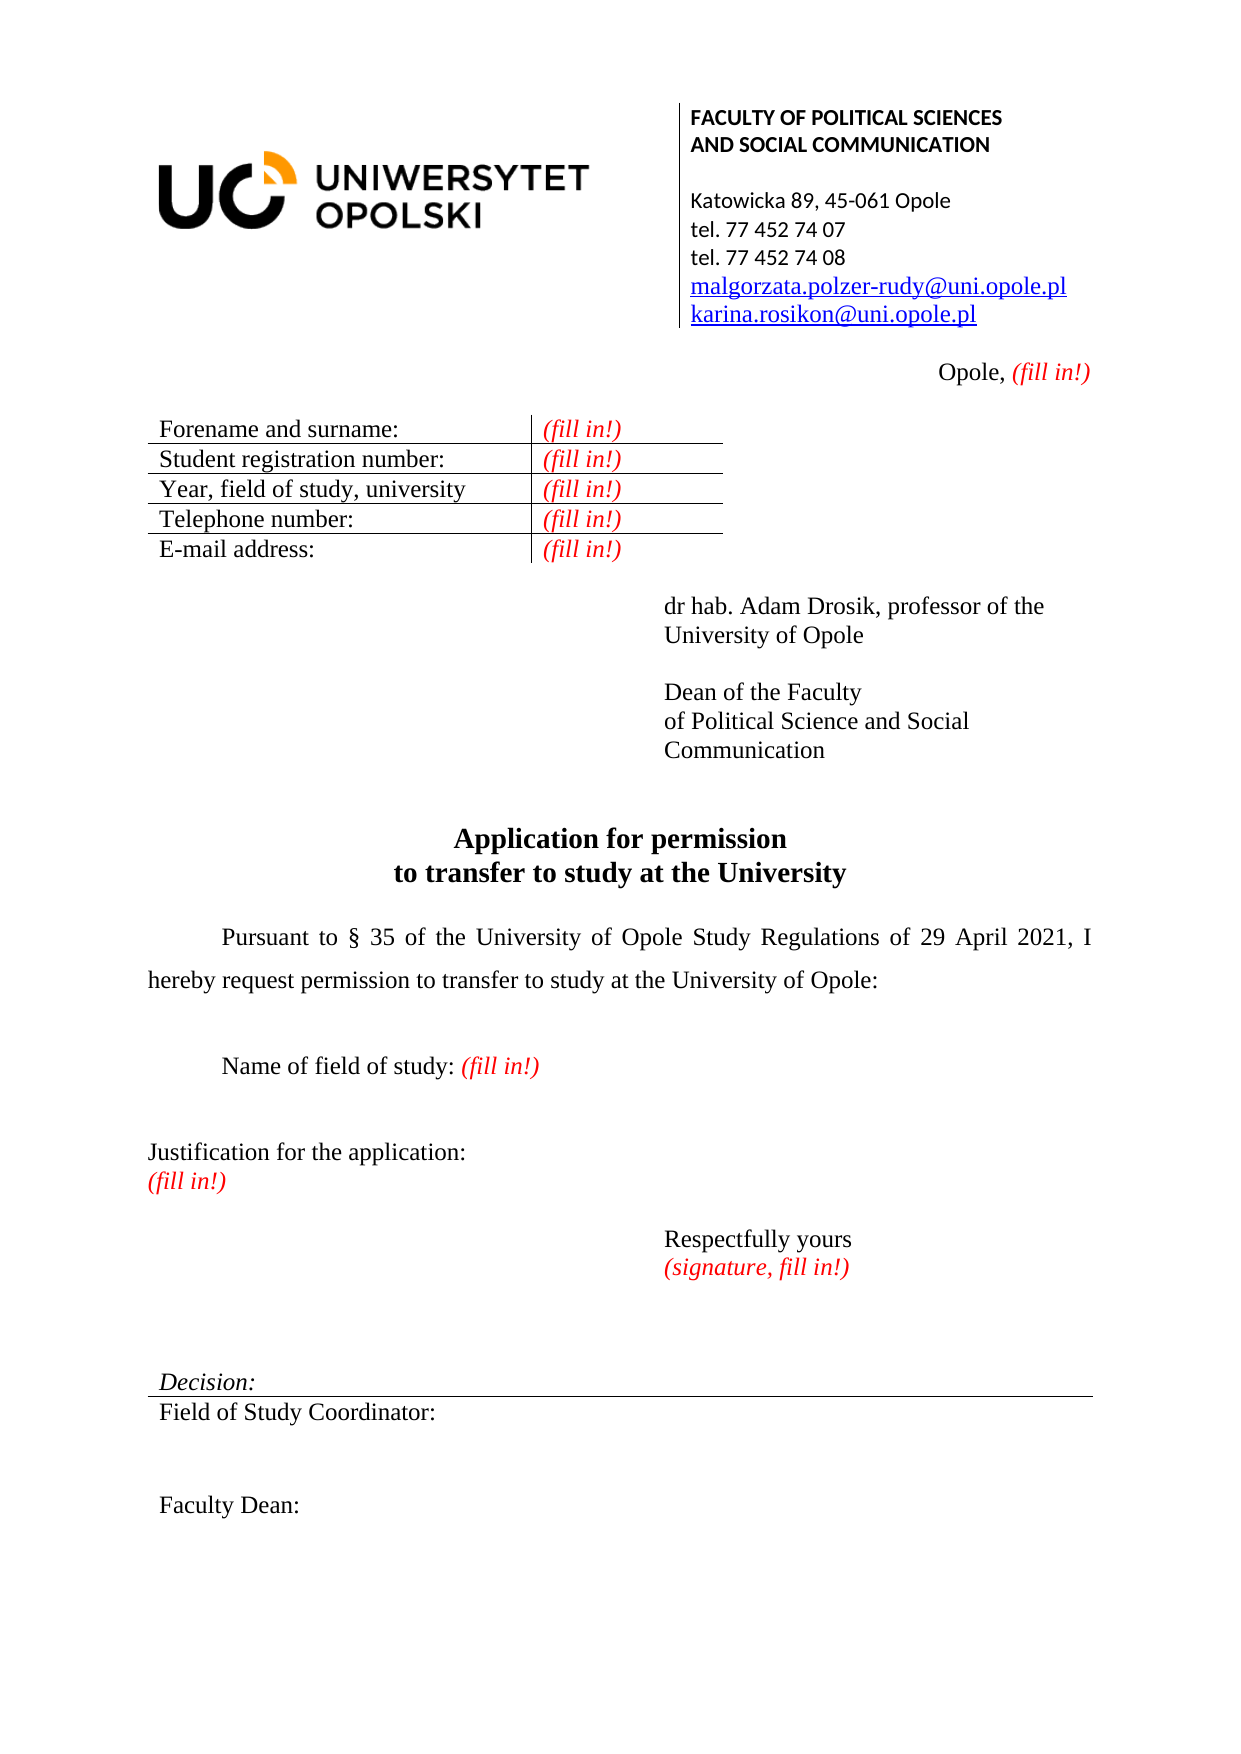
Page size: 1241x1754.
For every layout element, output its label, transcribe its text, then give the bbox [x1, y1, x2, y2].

table_cell Faculty Dean: [148, 1490, 1092, 1605]
text Opole, (fill in!) [148, 357, 1092, 386]
text Dean of the Faculty [664, 677, 1092, 706]
table_cell (fill in!) [532, 534, 723, 562]
table_cell Telephone number: [148, 504, 531, 533]
text (fill in!) [148, 1166, 1092, 1195]
table_cell E-mail address: [148, 534, 531, 562]
text Application for permission [148, 821, 1092, 855]
text of Political Science and Social Communication [664, 706, 1092, 764]
text Pursuant to § 35 of the University of Opole Study Regulations of 29 April 2021, I hereby request permission to transfer to study at the University of Opole: [148, 922, 1092, 994]
table_header Decision: [148, 1368, 1092, 1396]
picture [158, 102, 590, 278]
text Respectfully yours [590, 1224, 1092, 1252]
text Name of field of study: (fill in!) [221, 1051, 1092, 1080]
table_cell (fill in!) [532, 504, 723, 533]
table_cell (fill in!) [532, 474, 723, 503]
table_cell Year, field of study, university [148, 474, 531, 503]
text dr hab. Adam Drosik, professor of the University of Opole [664, 591, 1092, 649]
text (signature, fill in!) [590, 1252, 1092, 1281]
table_cell Student registration number: [148, 444, 531, 473]
table_cell Field of Study Coordinator: [148, 1397, 1092, 1490]
text Justification for the application: [148, 1137, 1092, 1166]
text to transfer to study at the University [148, 855, 1092, 888]
table_header Forename and surname: [148, 415, 531, 443]
table_header (fill in!) [532, 415, 723, 443]
table_cell (fill in!) [532, 444, 723, 473]
